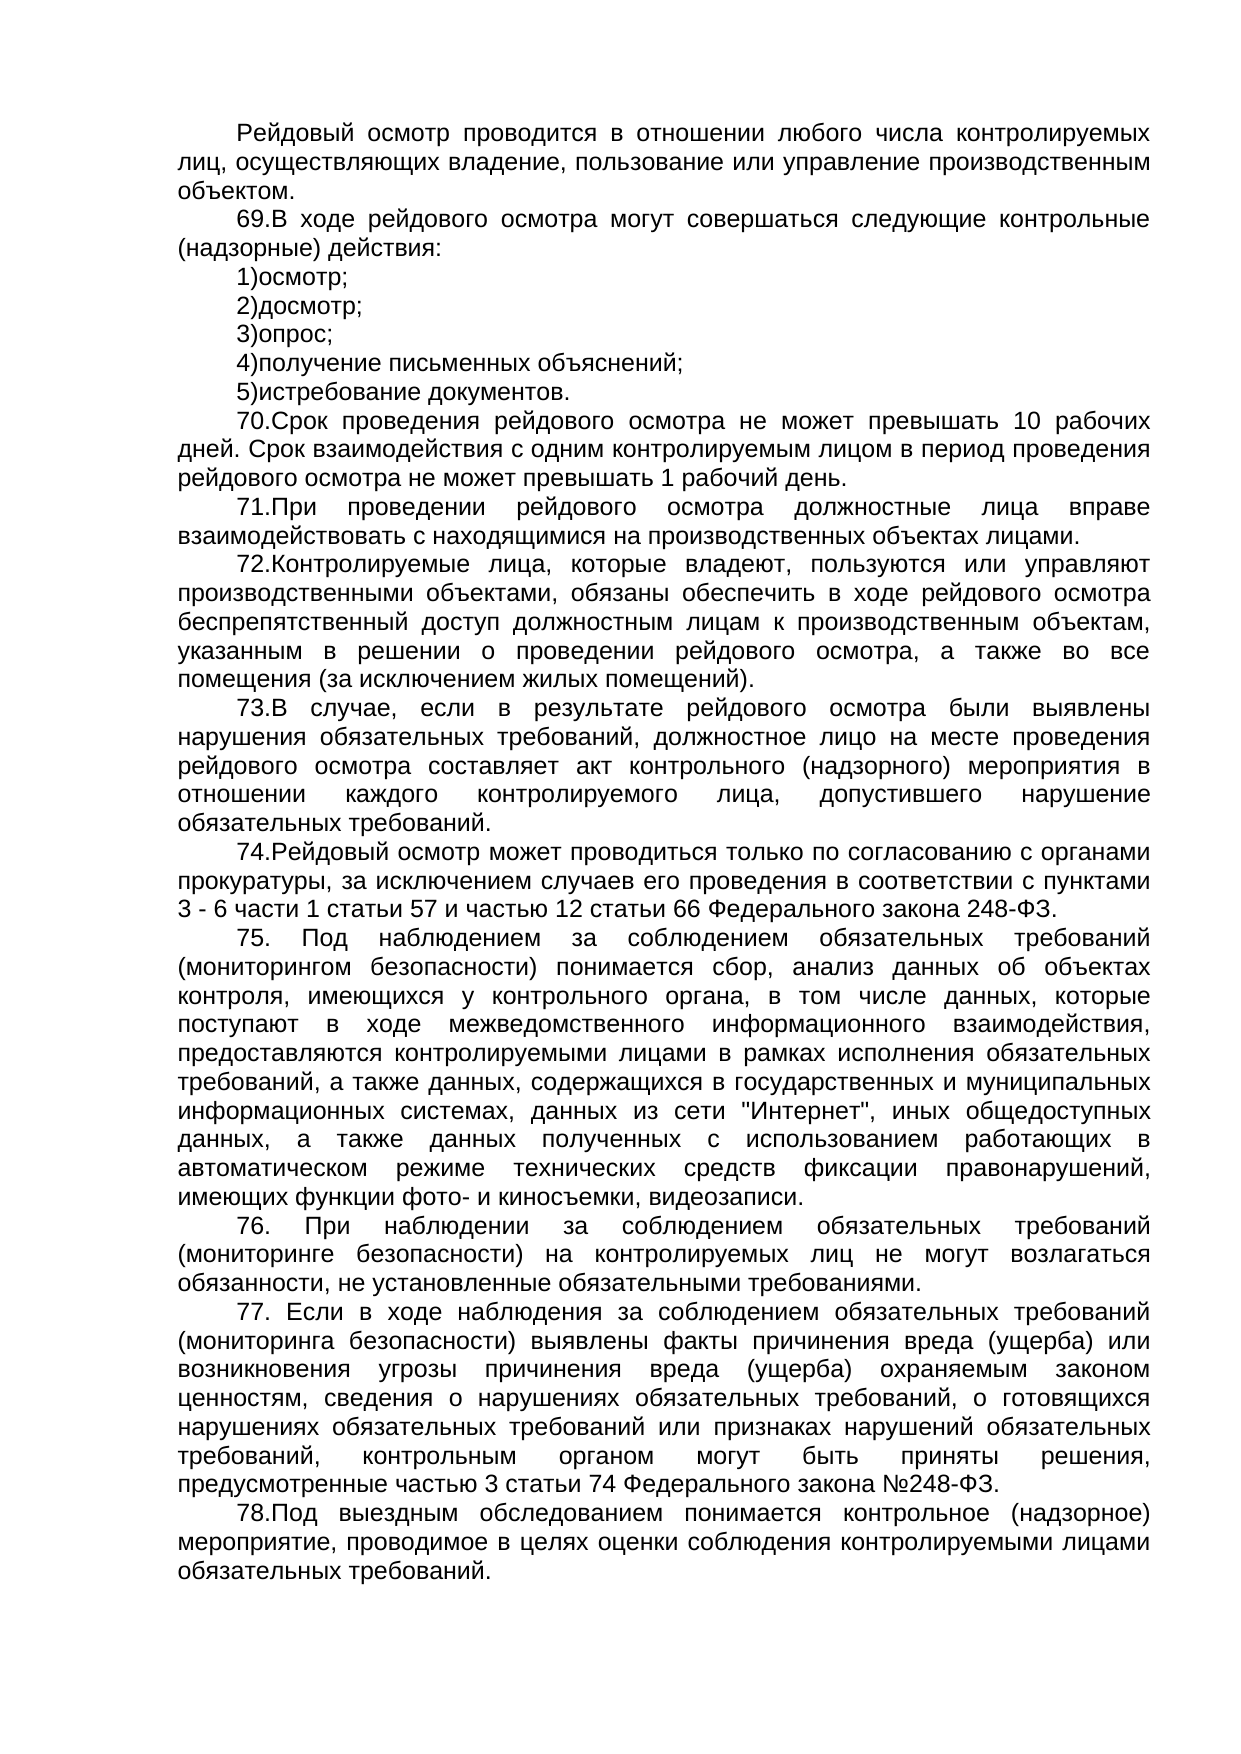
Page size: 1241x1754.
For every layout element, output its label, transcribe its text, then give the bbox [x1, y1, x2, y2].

text 76. При наблюдении за соблюдением обязательных требований (мониторинге безопасности) на контролируемых лиц не могут возлагаться обязанности, не установленные обязательными требованиями. [177, 1211, 1152, 1297]
text 74.Рейдовый осмотр может проводиться только по согласованию с органами прокуратуры, за исключением случаев его проведения в соответствии с пунктами 3 - 6 части 1 статьи 57 и частью 12 статьи 66 Федерального закона 248-ФЗ. [177, 837, 1152, 923]
text 3)опрос; [177, 319, 1152, 348]
text 5)истребование документов. [177, 377, 1152, 406]
text 77. Если в ходе наблюдения за соблюдением обязательных требований (мониторинга безопасности) выявлены факты причинения вреда (ущерба) или возникновения угрозы причинения вреда (ущерба) охраняемым законом ценностям, сведения о нарушениях обязательных требований, о готовящихся нарушениях обязательных требований или признаках нарушений обязательных требований, контрольным органом могут быть приняты решения, предусмотренные частью 3 статьи 74 Федерального закона №248-ФЗ. [177, 1297, 1152, 1498]
text 70.Срок проведения рейдового осмотра не может превышать 10 рабочих дней. Срок взаимодействия с одним контролируемым лицом в период проведения рейдового осмотра не может превышать 1 рабочий день. [177, 406, 1152, 492]
text 71.При проведении рейдового осмотра должностные лица вправе взаимодействовать с находящимися на производственных объектах лицами. [177, 492, 1152, 549]
text Рейдовый осмотр проводится в отношении любого числа контролируемых лиц, осуществляющих владение, пользование или управление производственным объектом. [177, 118, 1152, 204]
text 72.Контролируемые лица, которые владеют, пользуются или управляют производственными объектами, обязаны обеспечить в ходе рейдового осмотра беспрепятственный доступ должностным лицам к производственным объектам, указанным в решении о проведении рейдового осмотра, а также во все помещения (за исключением жилых помещений). [177, 549, 1152, 693]
text 4)получение письменных объяснений; [177, 348, 1152, 377]
text 2)досмотр; [177, 291, 1152, 319]
text 69.В ходе рейдового осмотра могут совершаться следующие контрольные (надзорные) действия: [177, 204, 1152, 262]
text 73.В случае, если в результате рейдового осмотра были выявлены нарушения обязательных требований, должностное лицо на месте проведения рейдового осмотра составляет акт контрольного (надзорного) мероприятия в отношении каждого контролируемого лица, допустившего нарушение обязательных требований. [177, 693, 1152, 837]
text 75. Под наблюдением за соблюдением обязательных требований (мониторингом безопасности) понимается сбор, анализ данных об объектах контроля, имеющихся у контрольного органа, в том числе данных, которые поступают в ходе межведомственного информационного взаимодействия, предоставляются контролируемыми лицами в рамках исполнения обязательных требований, а также данных, содержащихся в государственных и муниципальных информационных системах, данных из сети "Интернет", иных общедоступных данных, а также данных полученных с использованием работающих в автоматическом режиме технических средств фиксации правонарушений, имеющих функции фото- и киносъемки, видеозаписи. [177, 923, 1152, 1211]
text 1)осмотр; [177, 262, 1152, 291]
text 78.Под выездным обследованием понимается контрольное (надзорное) мероприятие, проводимое в целях оценки соблюдения контролируемыми лицами обязательных требований. [177, 1498, 1152, 1584]
